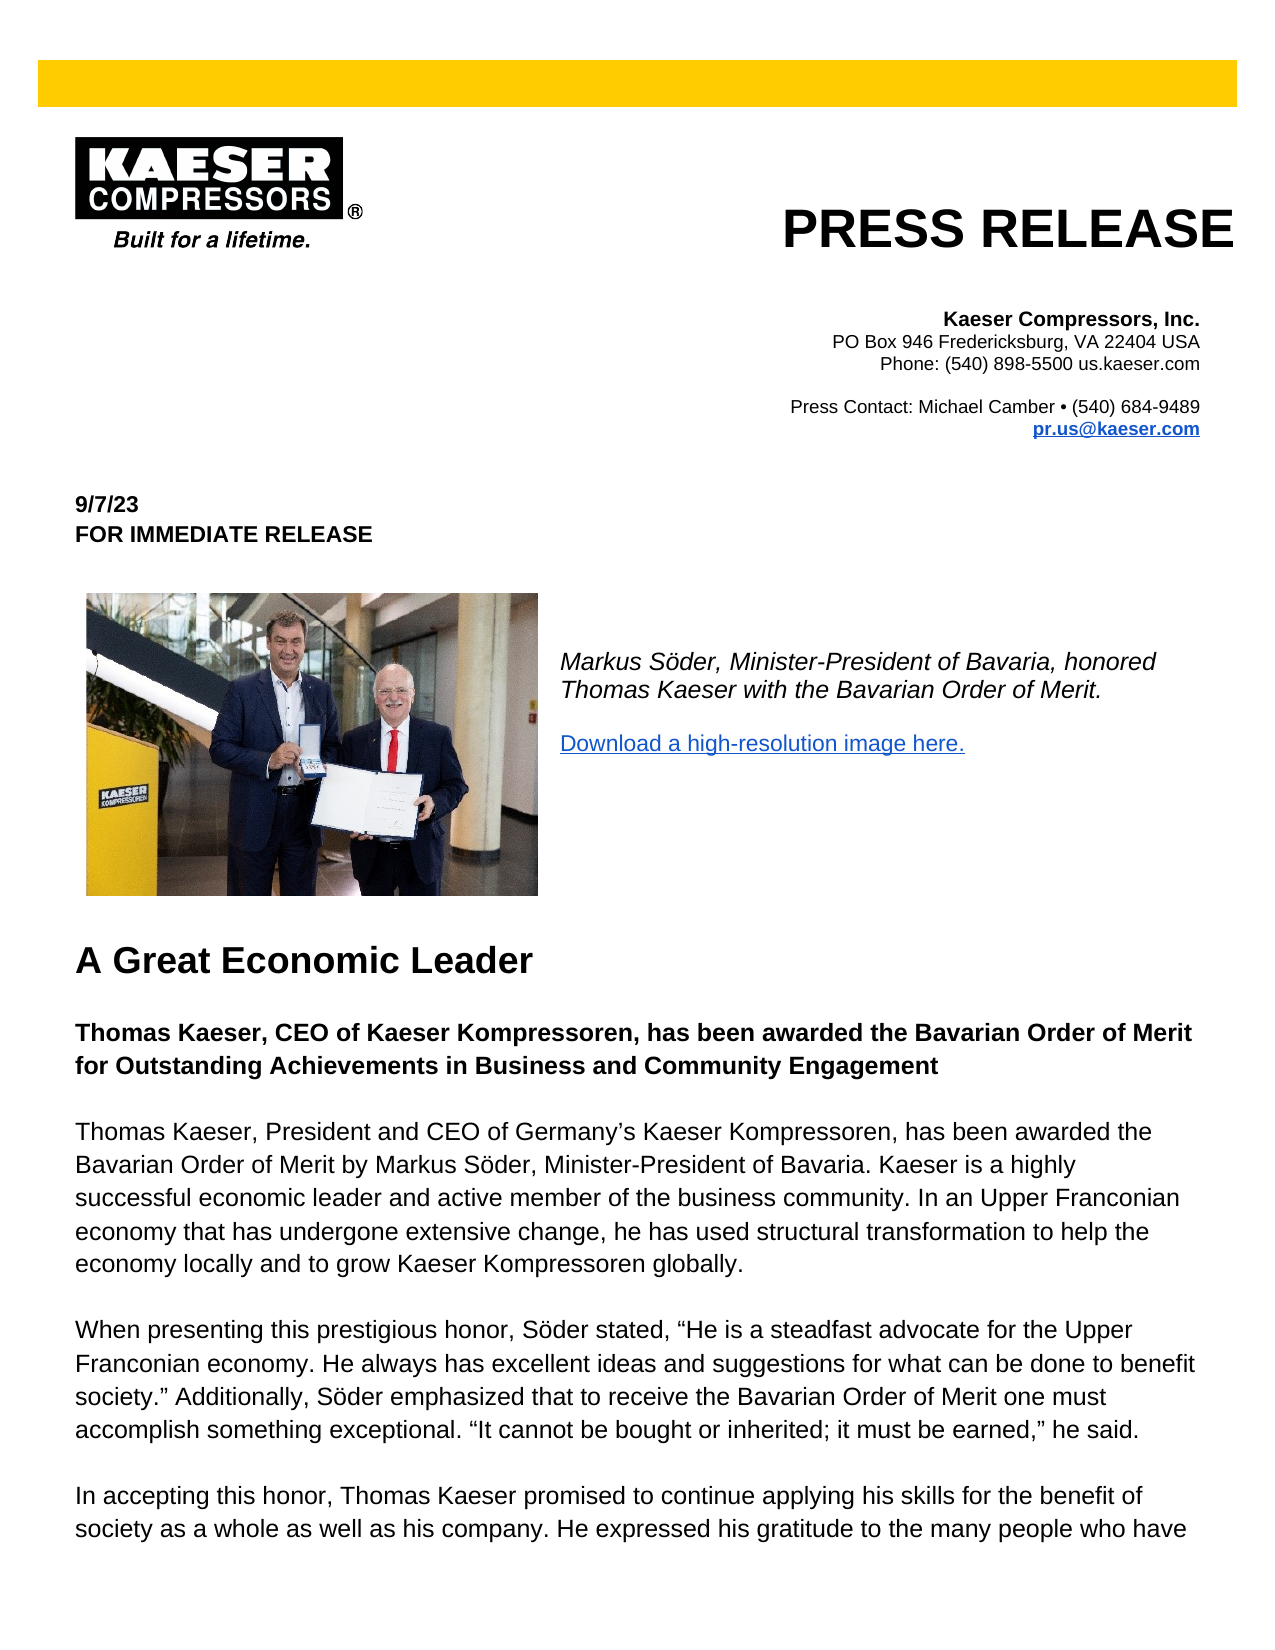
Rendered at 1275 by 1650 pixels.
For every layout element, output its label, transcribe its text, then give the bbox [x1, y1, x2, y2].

text A Great Economic Leader [75, 938, 1200, 982]
table_header Markus Söder, Minister-President of Bavaria, honored Thomas Kaeser with the Bavarian Order of Merit. Download a high-resolution image here. [550, 583, 1200, 906]
text Press Contact: Michael Camber • (540) 684-9489 pr.us@kaeser.com [75, 396, 1200, 439]
text Thomas Kaeser, President and CEO of Germany’s Kaeser Kompressoren, has been awarded the Bavarian Order of Merit by Markus Söder, Minister-President of Bavaria. Kaeser is a highly successful economic leader and active member of the business community. In an Upper Franconian economy that has undergone extensive change, he has used structural transformation to help the economy locally and to grow Kaeser Kompressoren globally. [75, 1117, 1200, 1278]
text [75, 1481, 1200, 1542]
text Thomas Kaeser, CEO of Kaeser Kompressoren, has been awarded the Bavarian Order of Merit for Outstanding Achievements in Business and Community Engagement [75, 1018, 1200, 1080]
text Phone: (540) 898-5500 us.kaeser.com [75, 353, 1200, 374]
text PO Box 946 Fredericksburg, VA 22404 USA [75, 331, 1200, 353]
text When presenting this prestigious honor, Söder stated, “He is a steadfast advocate for the Upper Franconian economy. He always has excellent ideas and suggestions for what can be done to benefit society.” Additionally, Söder emphasized that to receive the Bavarian Order of Merit one must accomplish something exceptional. “It cannot be bought or inherited; it must be earned,” he said. [75, 1316, 1200, 1443]
table_header [77, 583, 548, 906]
text Kaeser Compressors, Inc. [75, 307, 1200, 331]
text 9/7/23 FOR IMMEDIATE RELEASE [75, 491, 1200, 547]
picture [86, 593, 538, 896]
picture [75, 137, 363, 248]
